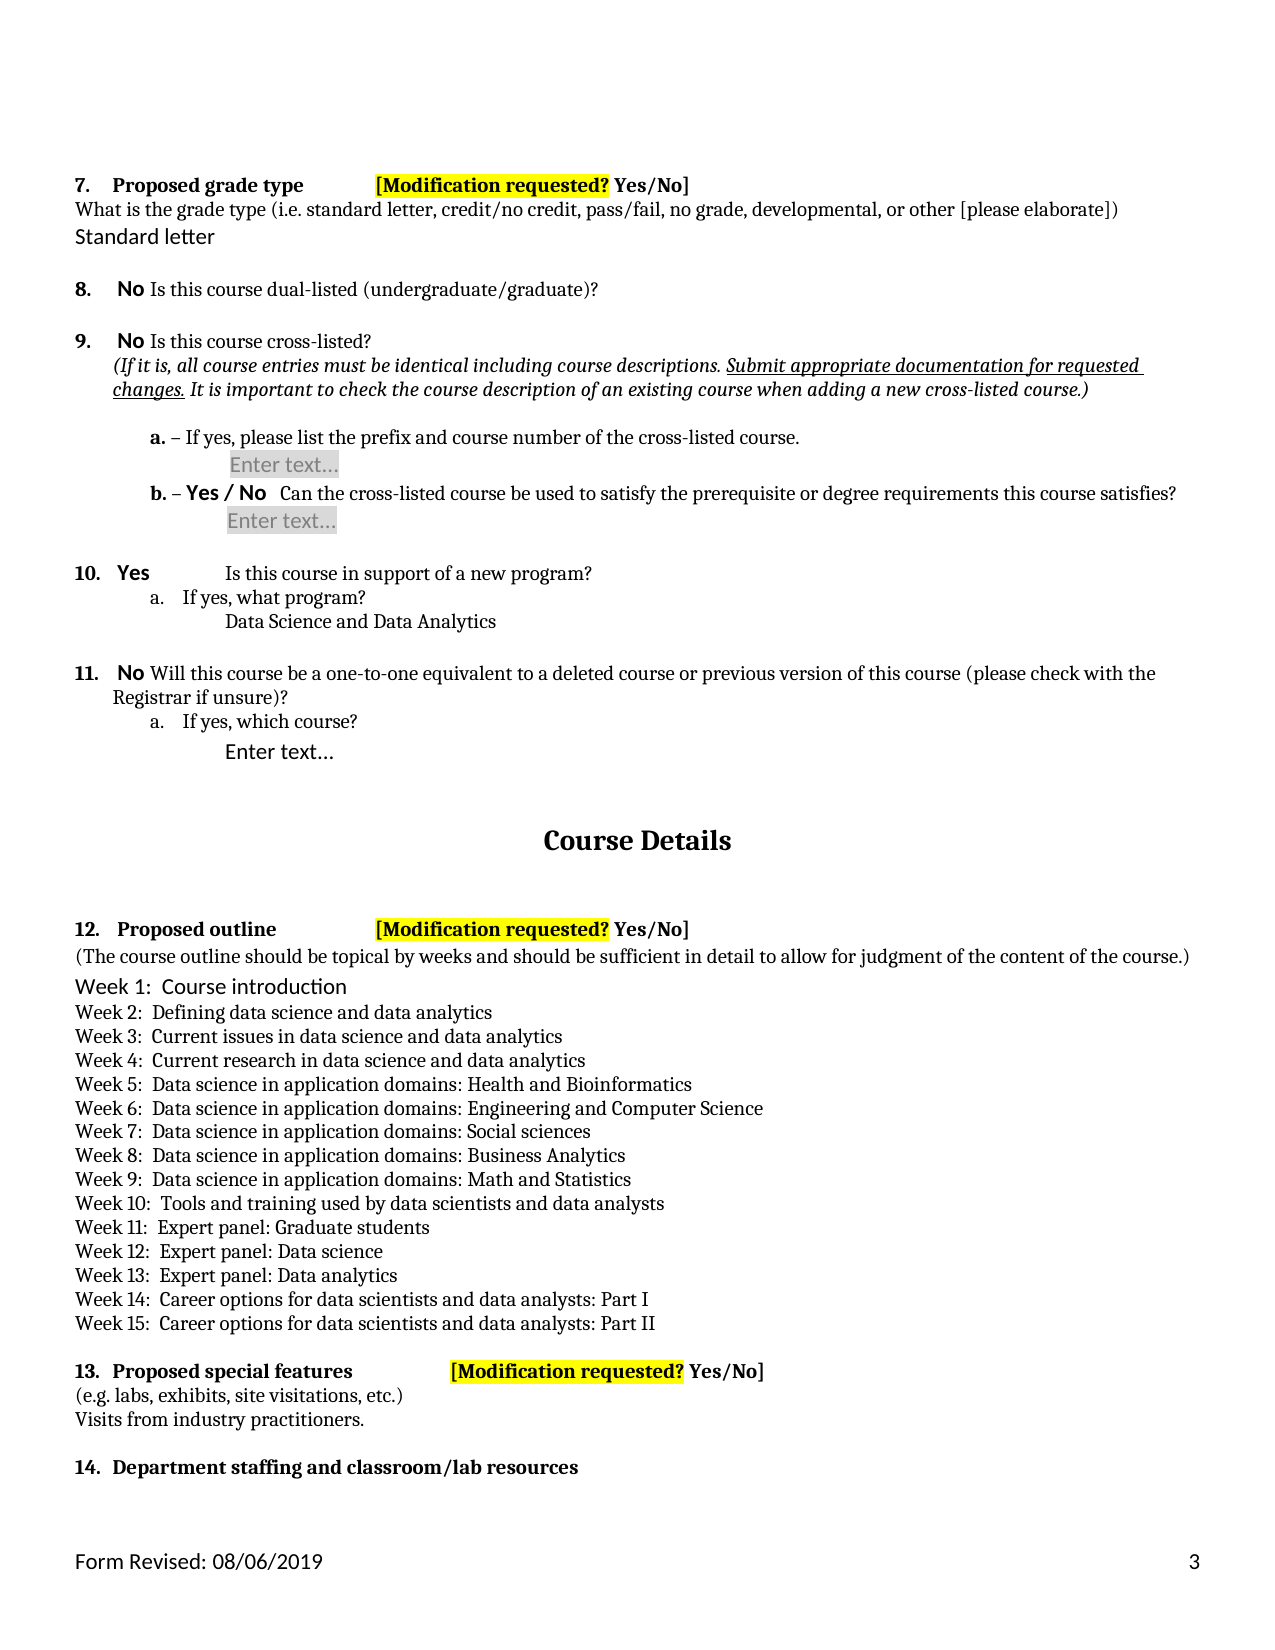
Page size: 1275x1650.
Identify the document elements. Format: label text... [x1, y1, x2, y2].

text Visits from industry practitioners. [75, 1408, 1200, 1432]
list Proposed outline [Modification requested? Yes/No] [75, 917, 1200, 941]
text Course Details [75, 824, 1200, 858]
list Proposed special features [Modification requested? Yes/No] [75, 1360, 450, 1384]
list Is this course dual-listed (undergraduate/graduate)? [75, 274, 1200, 302]
text a. If yes, what program? [150, 586, 1200, 610]
list b. – Can the cross-listed course be used to satisfy the prerequisite or degree requirements this course satisfies? [112, 478, 1200, 506]
list Will this course be a one-to-one equivalent to a deleted course or previous version of this course (please check with the Registrar if unsure)? [75, 658, 1200, 709]
list Proposed grade type [Modification requested? Yes/No] [609, 174, 1200, 198]
text (The course outline should be topical by weeks and should be sufficient in detail to allow for judgment of the content of the course.) [75, 945, 1200, 969]
list Department staffing and classroom/lab resources [75, 1456, 1200, 1479]
list Proposed grade type [Modification requested? Yes/No] [75, 174, 375, 198]
list Is this course cross-listed? [75, 326, 1200, 354]
text (If it is, all course entries must be identical including course descriptions. Submit appropriate documentation for requested changes. It is important to check the course description of an existing course when adding a new cross-listed course.) [112, 354, 1200, 402]
list a. – If yes, please list the prefix and course number of the cross-listed course. [150, 426, 1200, 450]
list Is this course in support of a new program? [75, 558, 1200, 586]
text a. If yes, which course? [150, 709, 1200, 733]
text What is the grade type (i.e. standard letter, credit/no credit, pass/fail, no grade, developmental, or other [please elaborate]) [75, 198, 1200, 222]
list Proposed special features [Modification requested? Yes/No] [684, 1360, 1200, 1384]
text (e.g. labs, exhibits, site visitations, etc.) [75, 1384, 1200, 1408]
